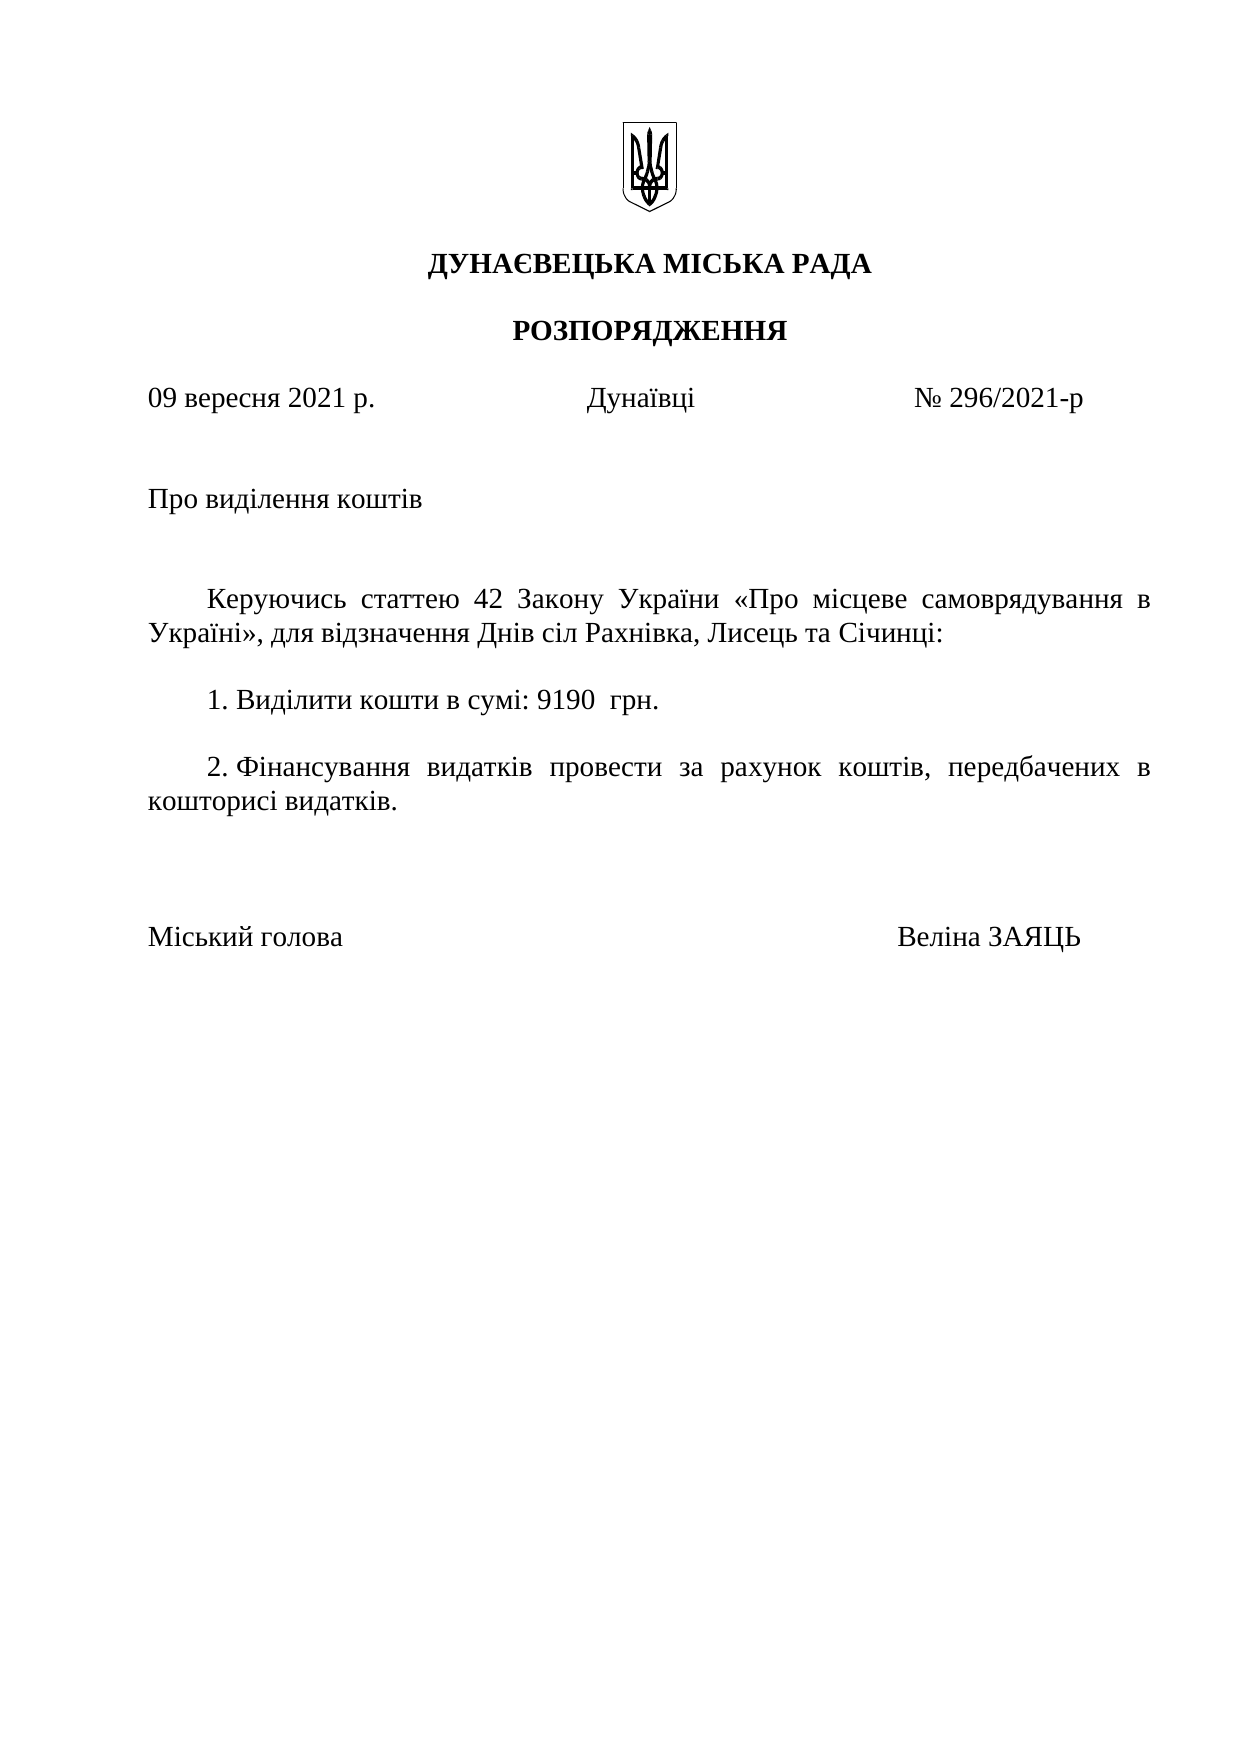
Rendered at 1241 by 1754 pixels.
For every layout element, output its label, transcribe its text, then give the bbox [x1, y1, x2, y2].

text Міський голова Веліна ЗАЯЦЬ [148, 919, 1152, 953]
text РОЗПОРЯДЖЕННЯ [148, 313, 1152, 347]
text Керуючись статтею 42 Закону України «Про місцеве самоврядування в Україні», для відзначення Днів сіл Рахнівка, Лисець та Січинці: [148, 582, 1152, 649]
text 1. Виділити кошти в сумі: 9190 грн. [148, 682, 1152, 716]
text Про виділення коштів [148, 481, 1152, 514]
text 2. Фінансування видатків провести за рахунок коштів, передбачених в кошторисі видатків. [148, 749, 1152, 816]
text ДУНАЄВЕЦЬКА МІСЬКА РАДА [148, 246, 1152, 280]
text 09 вересня 2021 р. Дунаївці № 296/2021-р [148, 380, 1152, 414]
